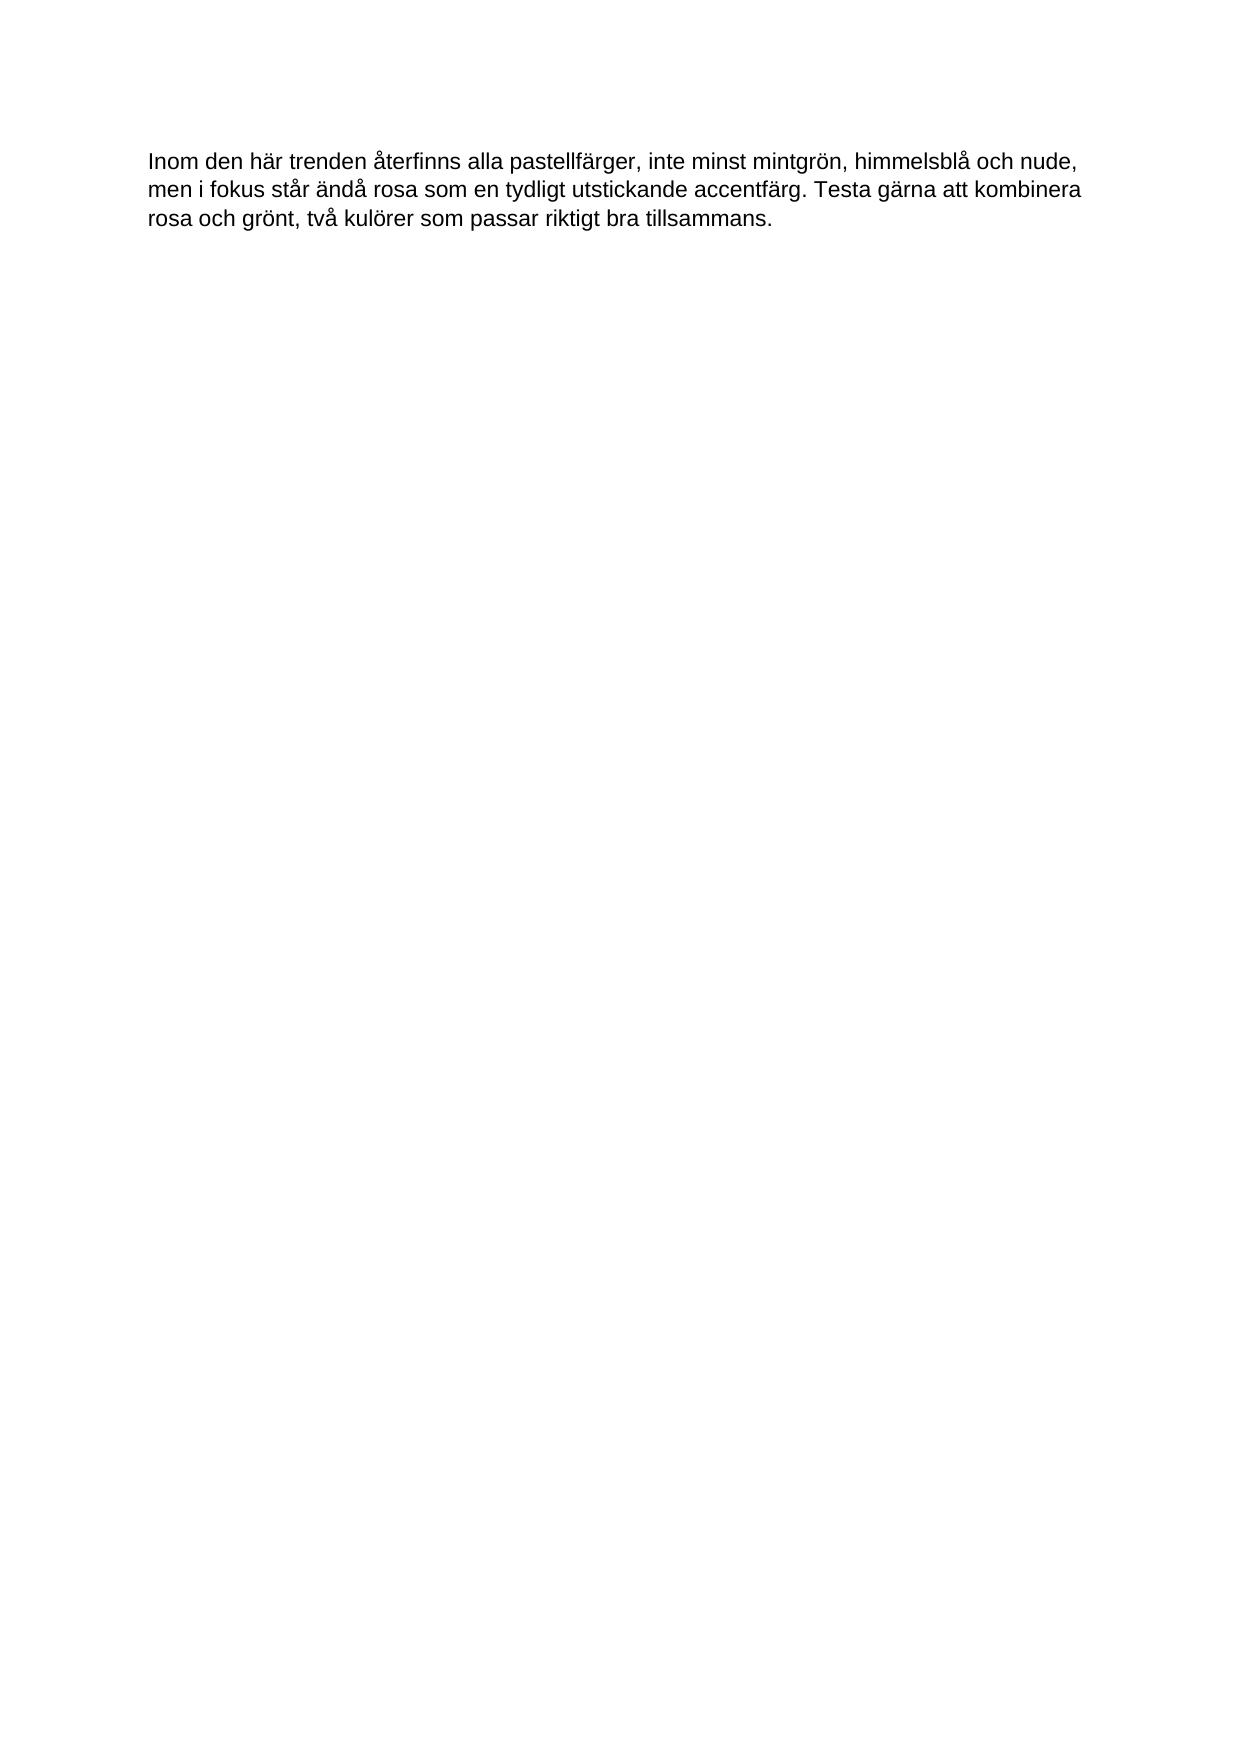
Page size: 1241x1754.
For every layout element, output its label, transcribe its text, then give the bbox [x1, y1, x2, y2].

text Inom den här trenden återfinns alla pastellfärger, inte minst mintgrön, himmelsblå och nude, men i fokus står ändå rosa som en tydligt utstickande accentfärg. Testa gärna att kombinera rosa och grönt, två kulörer som passar riktigt bra tillsammans. [148, 148, 1093, 231]
